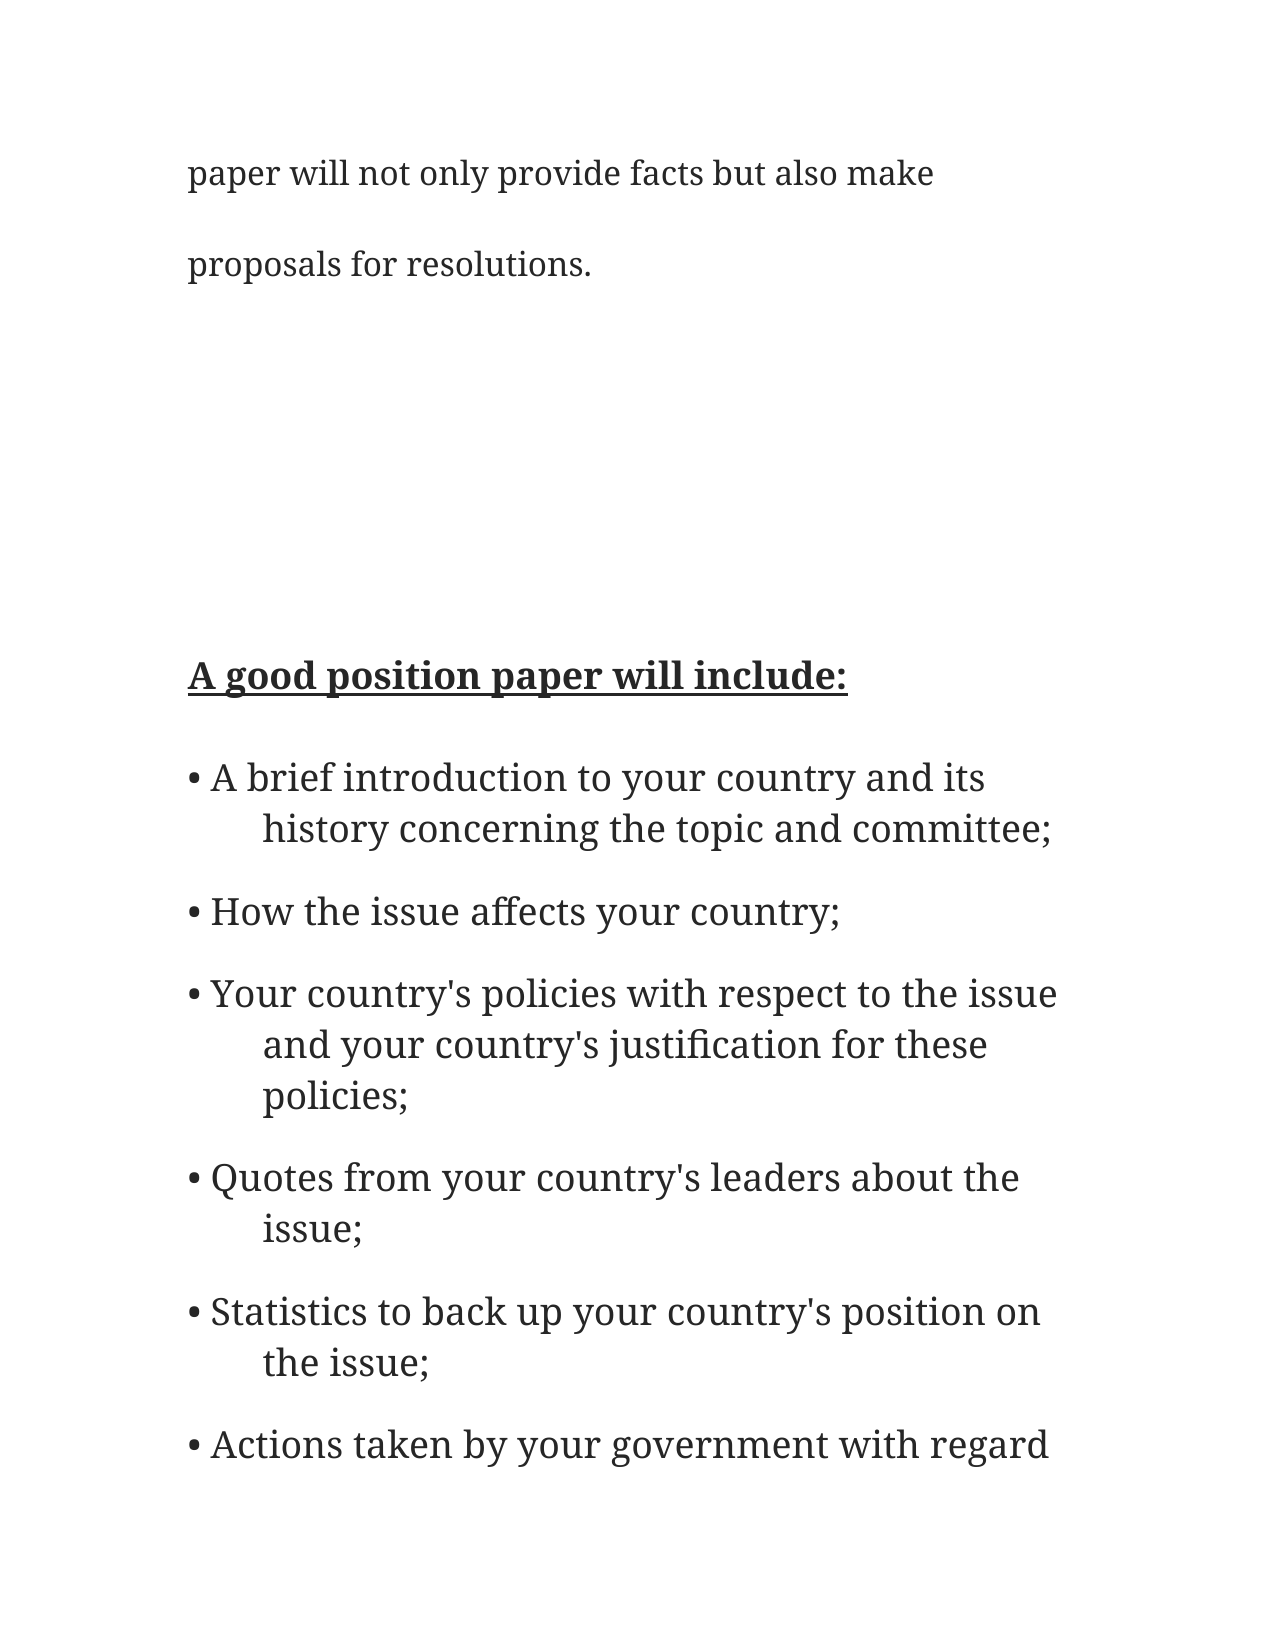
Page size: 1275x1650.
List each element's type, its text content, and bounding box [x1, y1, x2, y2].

text A good position paper will include: [187, 649, 1087, 701]
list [187, 1418, 1087, 1469]
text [187, 150, 1087, 286]
list Statistics to back up your country's position on the issue; [187, 1285, 1087, 1387]
list A brief introduction to your country and its history concerning the topic and committee; [187, 752, 1087, 854]
list How the issue affects your country; [187, 885, 1087, 936]
list Quotes from your country's leaders about the issue; [187, 1152, 1087, 1254]
list Your country's policies with respect to the issue and your country's justification for these policies; [187, 967, 1087, 1120]
